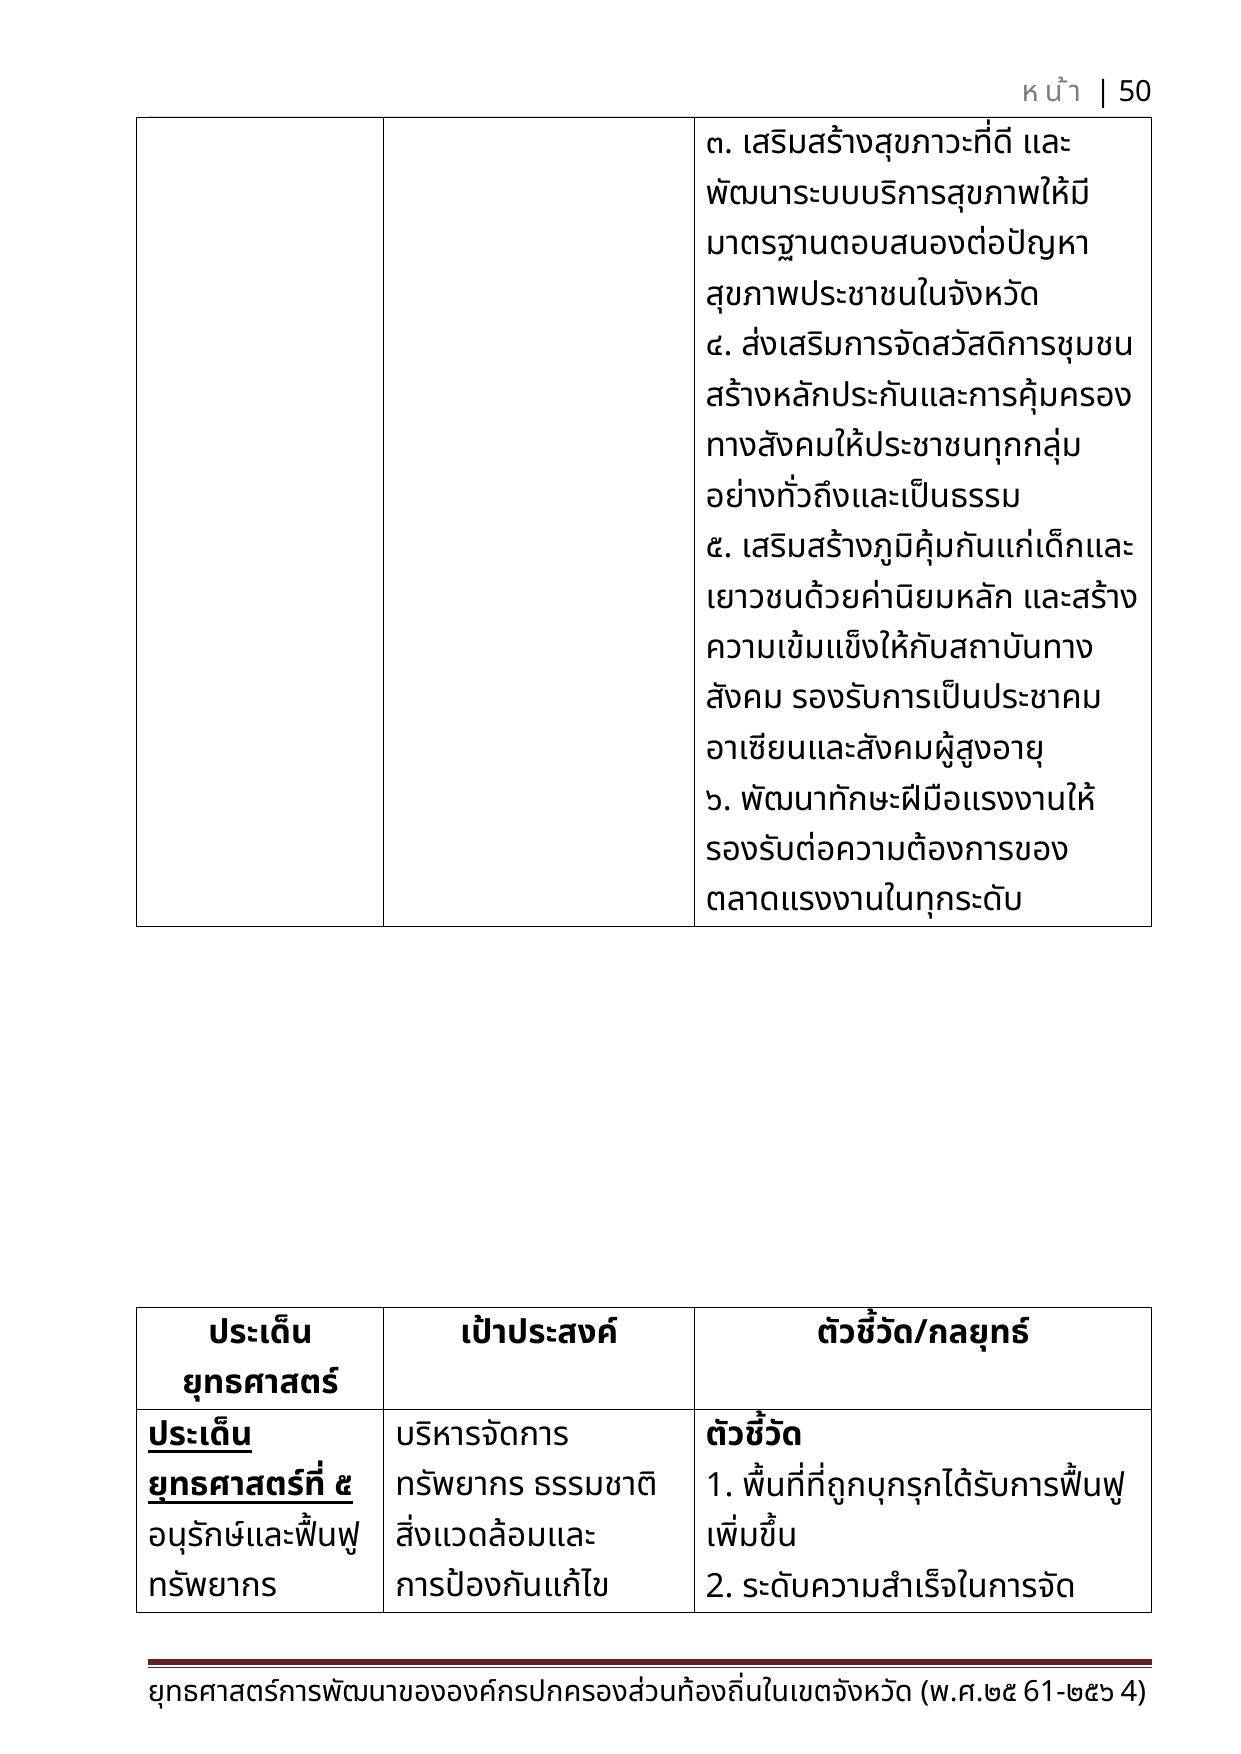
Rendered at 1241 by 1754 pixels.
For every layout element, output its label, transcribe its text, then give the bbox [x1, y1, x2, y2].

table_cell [384, 1410, 694, 1612]
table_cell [384, 118, 694, 926]
table_header เป้าประสงค์ [384, 1308, 694, 1409]
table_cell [695, 1410, 1151, 1612]
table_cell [695, 118, 1151, 926]
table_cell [137, 1410, 383, 1612]
table_header ประเด็นยุทธศาสตร์ [137, 1308, 383, 1409]
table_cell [137, 118, 383, 926]
table_header ตัวชี้วัด/กลยุทธ์ [695, 1308, 1151, 1409]
